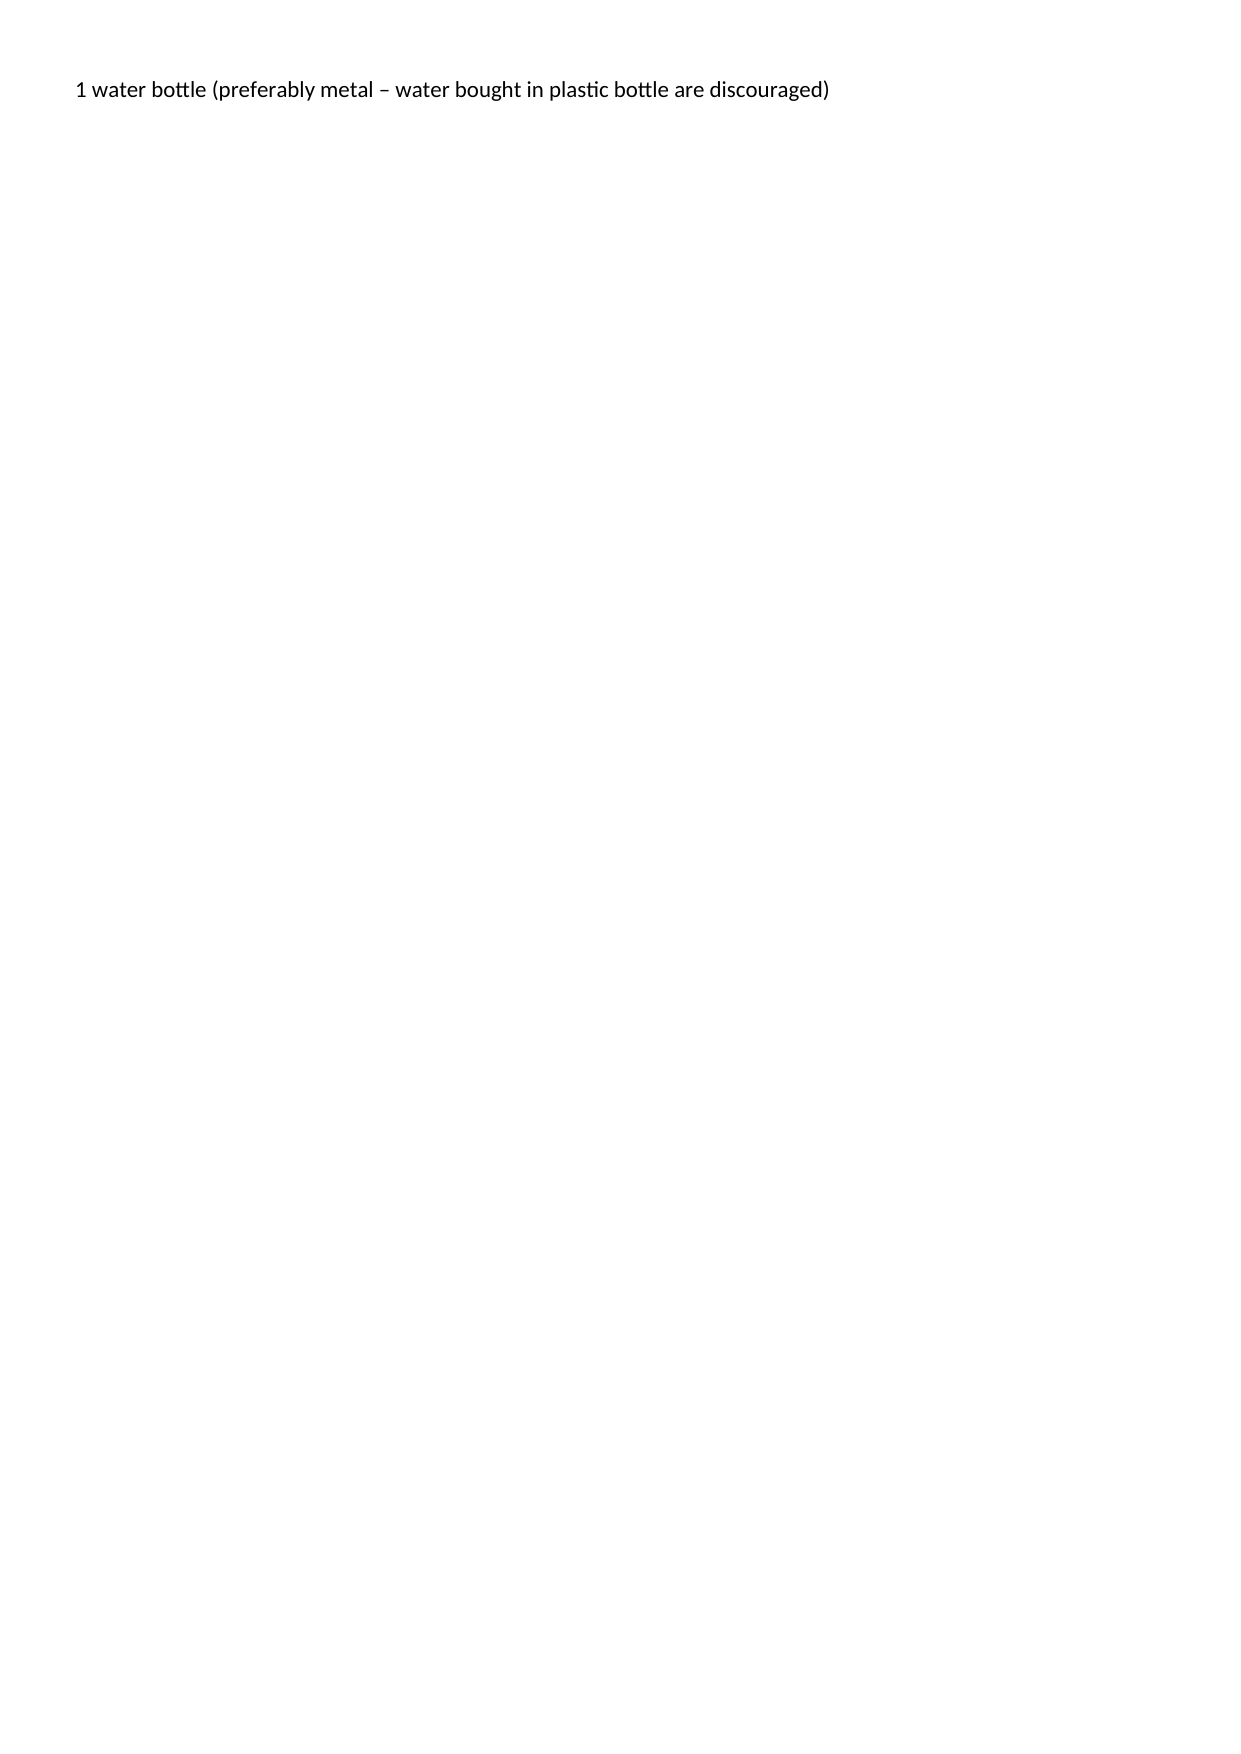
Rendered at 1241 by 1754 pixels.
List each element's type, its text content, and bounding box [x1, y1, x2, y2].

text 1 water bottle (preferably metal – water bought in plastic bottle are discouraged) [75, 75, 1165, 103]
